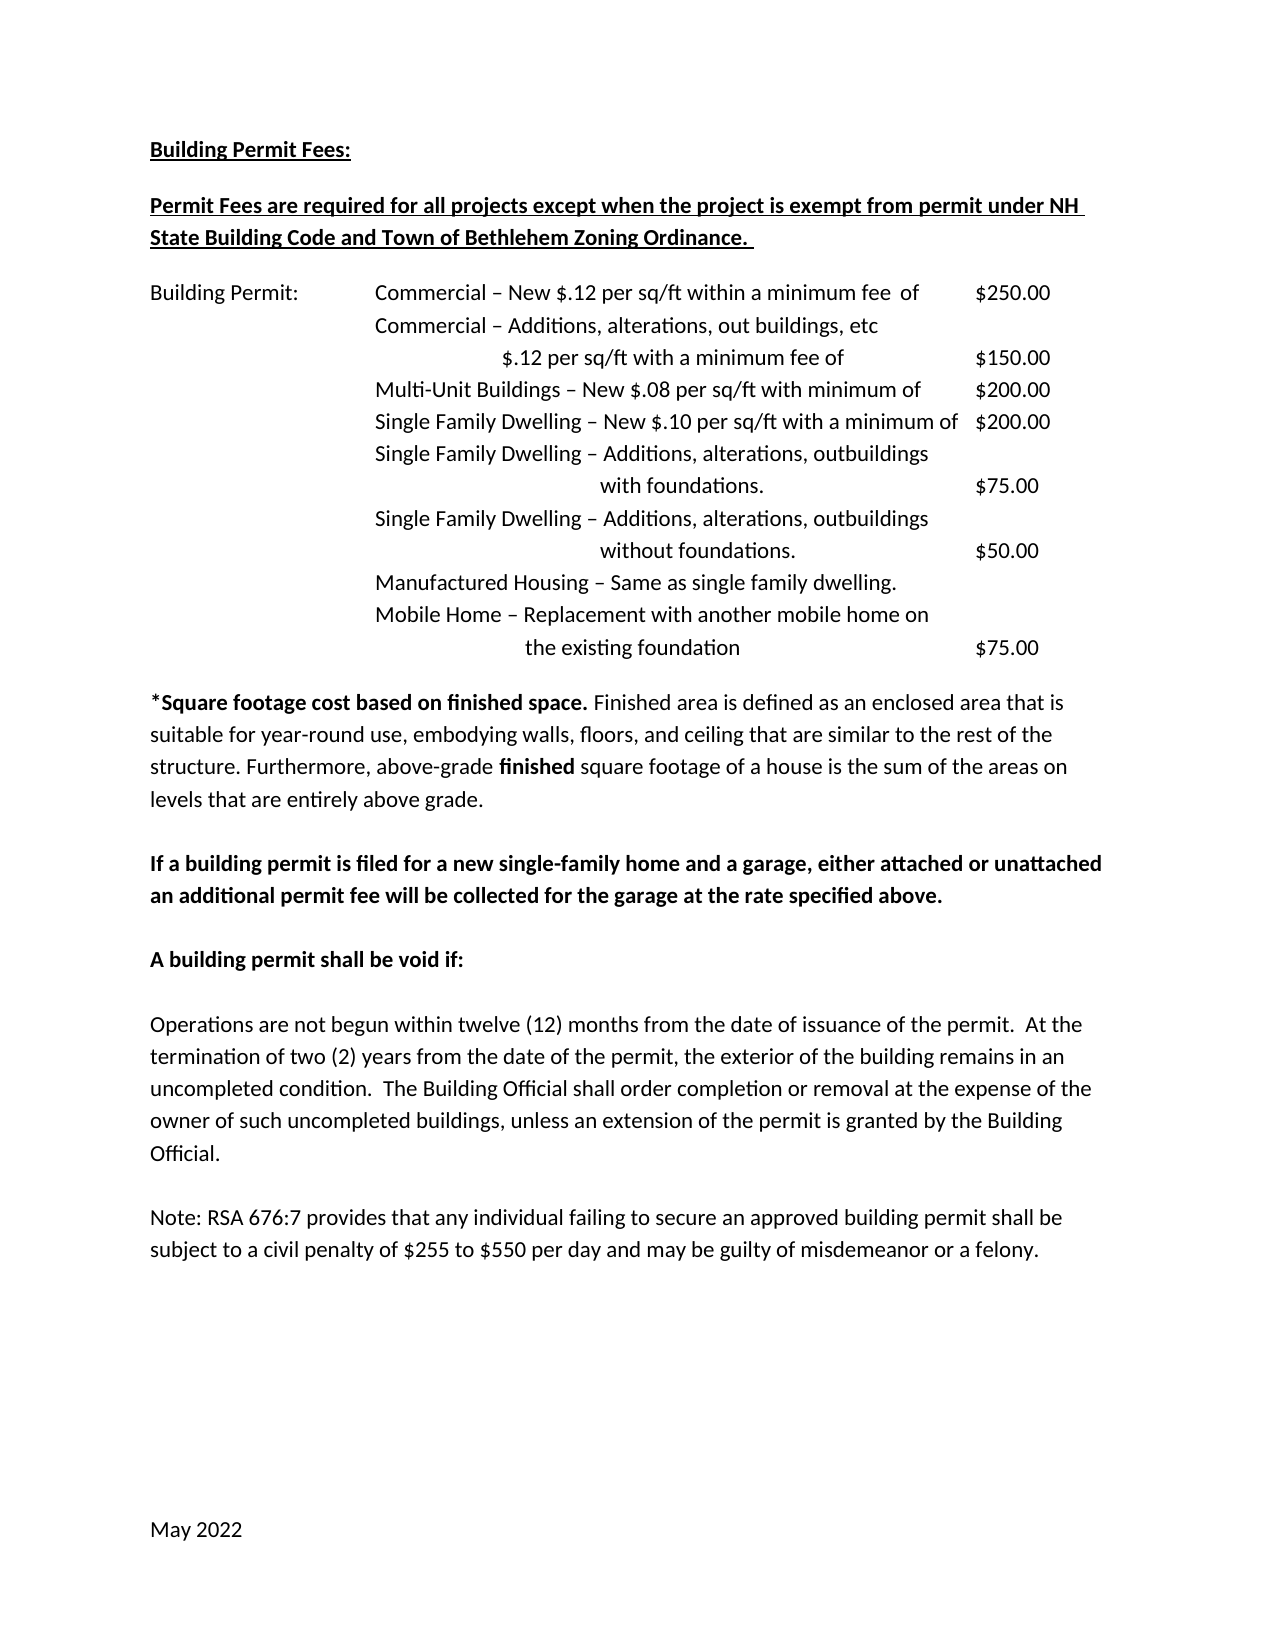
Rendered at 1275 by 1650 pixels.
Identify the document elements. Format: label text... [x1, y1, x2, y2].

text *Square footage cost based on finished space. Finished area is defined as an enclosed area that is suitable for year-round use, embodying walls, floors, and ceiling that are similar to the rest of the structure. Furthermore, above-grade finished square footage of a house is the sum of the areas on levels that are entirely above grade. [150, 688, 1125, 813]
text Operations are not begun within twelve (12) months from the date of issuance of the permit. At the termination of two (2) years from the date of the permit, the exterior of the building remains in an uncompleted condition. The Building Official shall order completion or removal at the expense of the owner of such uncompleted buildings, unless an extension of the permit is granted by the Building Official. [150, 1010, 1125, 1167]
text $.12 per sq/ft with a minimum fee of $150.00 [150, 343, 1125, 371]
text Single Family Dwelling – Additions, alterations, outbuildings [150, 504, 1125, 532]
text the existing foundation $75.00 [150, 633, 1125, 661]
text with foundations. $75.00 [150, 472, 1125, 500]
text Building Permit: Commercial – New $.12 per sq/ft within a minimum fee of $250.00 [150, 278, 1125, 307]
text Permit Fees are required for all projects except when the project is exempt from permit under NH State Building Code and Town of Bethlehem Zoning Ordinance. [150, 191, 1125, 251]
text Mobile Home – Replacement with another mobile home on [150, 600, 1125, 628]
text without foundations. $50.00 [150, 536, 1125, 564]
text A building permit shall be void if: [150, 946, 1125, 974]
text Manufactured Housing – Same as single family dwelling. [150, 568, 1125, 596]
text Note: RSA 676:7 provides that any individual failing to secure an approved building permit shall be subject to a civil penalty of $255 to $550 per day and may be guilty of misdemeanor or a felony. [150, 1203, 1125, 1263]
text Commercial – Additions, alterations, out buildings, etc [150, 311, 1125, 339]
text Building Permit Fees: [150, 135, 1125, 163]
text Single Family Dwelling – New $.10 per sq/ft with a minimum of $200.00 [150, 407, 1125, 435]
text If a building permit is filed for a new single-family home and a garage, either attached or unattached an additional permit fee will be collected for the garage at the rate specified above. [150, 849, 1125, 909]
text Single Family Dwelling – Additions, alterations, outbuildings [150, 439, 1125, 467]
text Multi-Unit Buildings – New $.08 per sq/ft with minimum of $200.00 [150, 375, 1125, 403]
